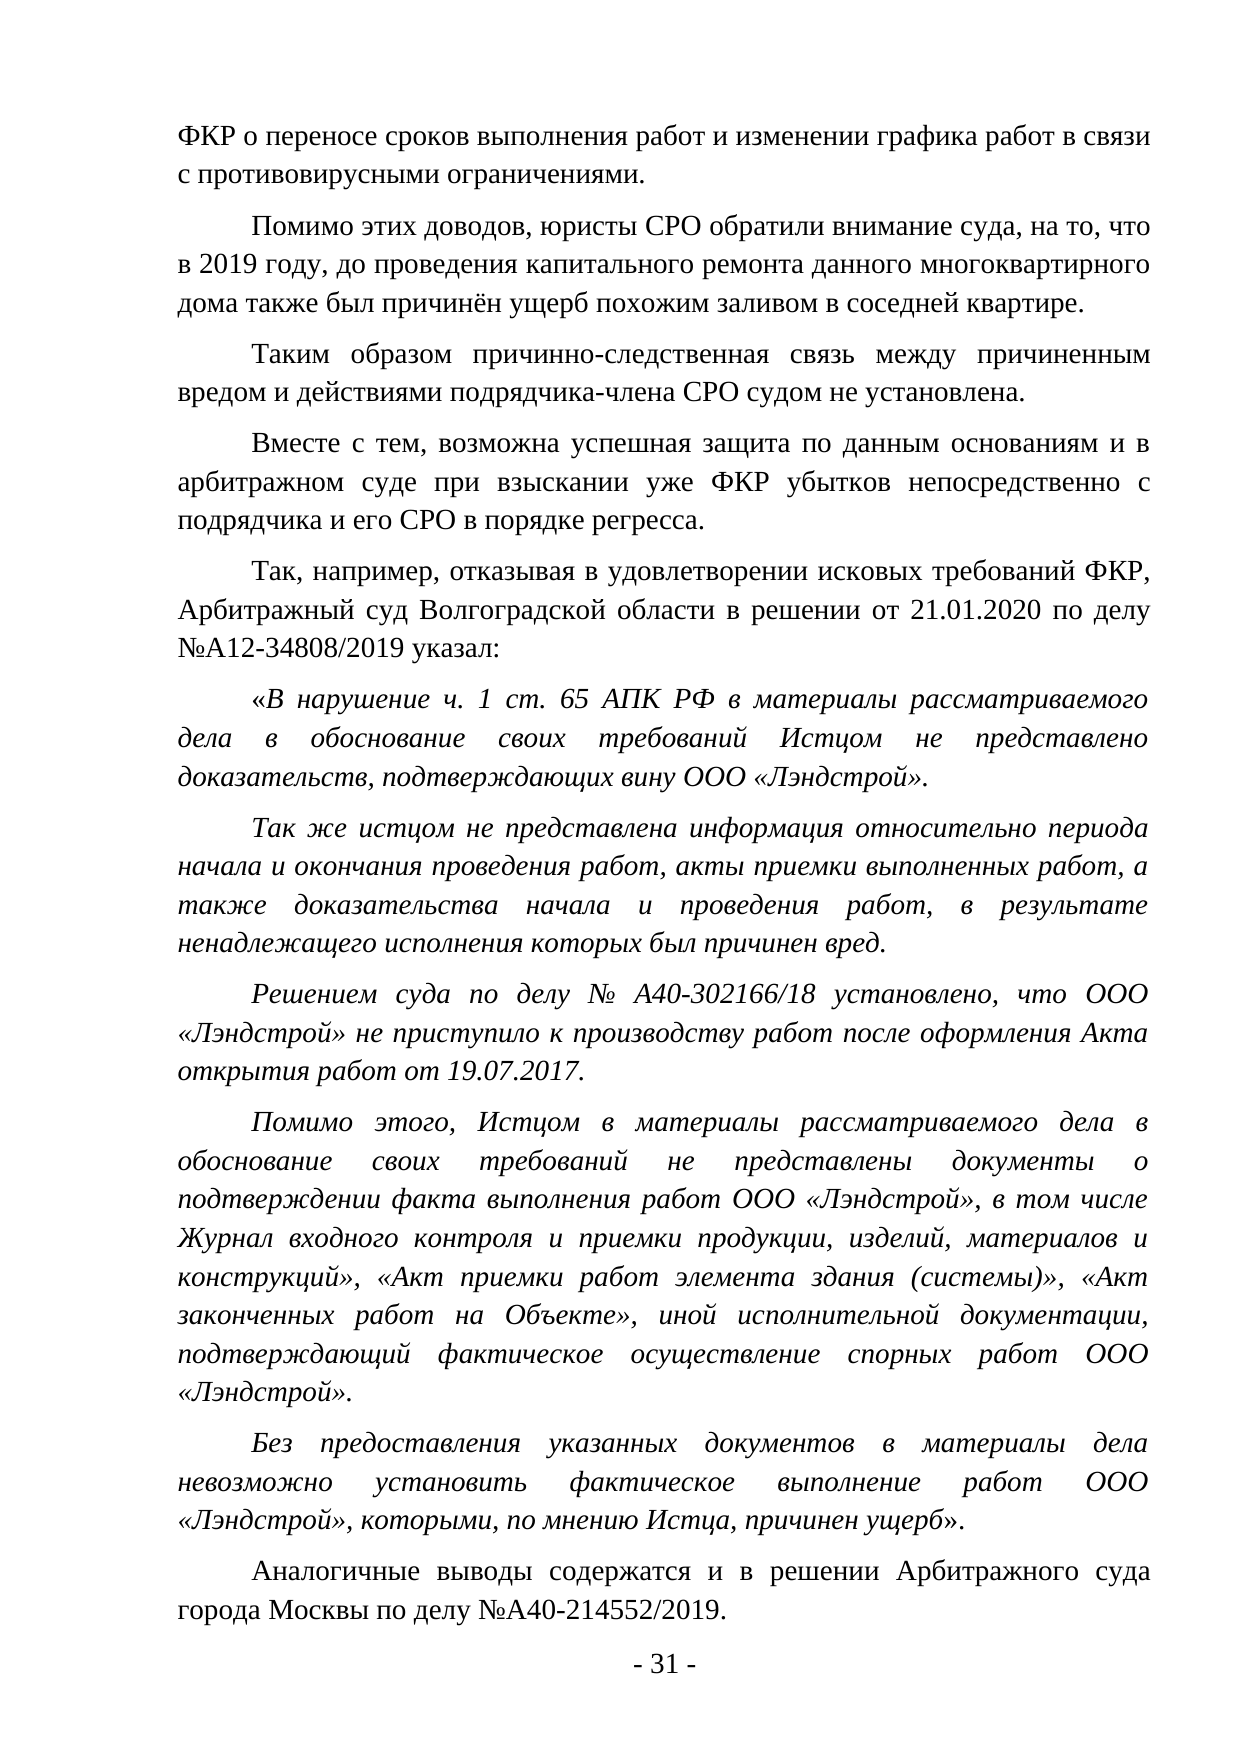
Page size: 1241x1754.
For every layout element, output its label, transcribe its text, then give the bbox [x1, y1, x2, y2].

text Аналогичные выводы содержатся и в решении Арбитражного суда города Москвы по делу №А40-214552/2019. [177, 1553, 1152, 1626]
text Так же истцом не представлена информация относительно периода начала и окончания проведения работ, акты приемки выполненных работ, а также доказательства начала и проведения работ, в результате ненадлежащего исполнения которых был причинен вред. [177, 810, 1152, 959]
text Решением суда по делу № А40-302166/18 установлено, что ООО «Лэндстрой» не приступило к производству работ после оформления Акта открытия работ от 19.07.2017. [177, 976, 1152, 1087]
text Помимо этих доводов, юристы СРО обратили внимание суда, на то, что в 2019 году, до проведения капитального ремонта данного многоквартирного дома также был причинён ущерб похожим заливом в соседней квартире. [177, 208, 1152, 318]
text «В нарушение ч. 1 ст. 65 АПК РФ в материалы рассматриваемого дела в обоснование своих требований Истцом не представлено доказательств, подтверждающих вину ООО «Лэндстрой». [177, 682, 1152, 792]
text Помимо этого, Истцом в материалы рассматриваемого дела в обоснование своих требований не представлены документы о подтверждении факта выполнения работ ООО «Лэндстрой», в том числе Журнал входного контроля и приемки продукции, изделий, материалов и конструкций», «Акт приемки работ элемента здания (системы)», «Акт законченных работ на Объекте», иной исполнительной документации, подтверждающий фактическое осуществление спорных работ ООО «Лэндстрой». [177, 1104, 1152, 1408]
text Таким образом причинно-следственная связь между причиненным вредом и действиями подрядчика-члена СРО судом не установлена. [177, 336, 1152, 408]
text Вместе с тем, возможна успешная защита по данным основаниям и в арбитражном суде при взыскании уже ФКР убытков непосредственно с подрядчика и его СРО в порядке регресса. [177, 425, 1152, 536]
text Так, например, отказывая в удовлетворении исковых требований ФКР, Арбитражный суд Волгоградской области в решении от 21.01.2020 по делу №А12-34808/2019 указал: [177, 553, 1152, 664]
text Без предоставления указанных документов в материалы дела невозможно установить фактическое выполнение работ ООО «Лэндстрой», которыми, по мнению Истца, причинен ущерб». [177, 1425, 1152, 1536]
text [177, 118, 1152, 190]
